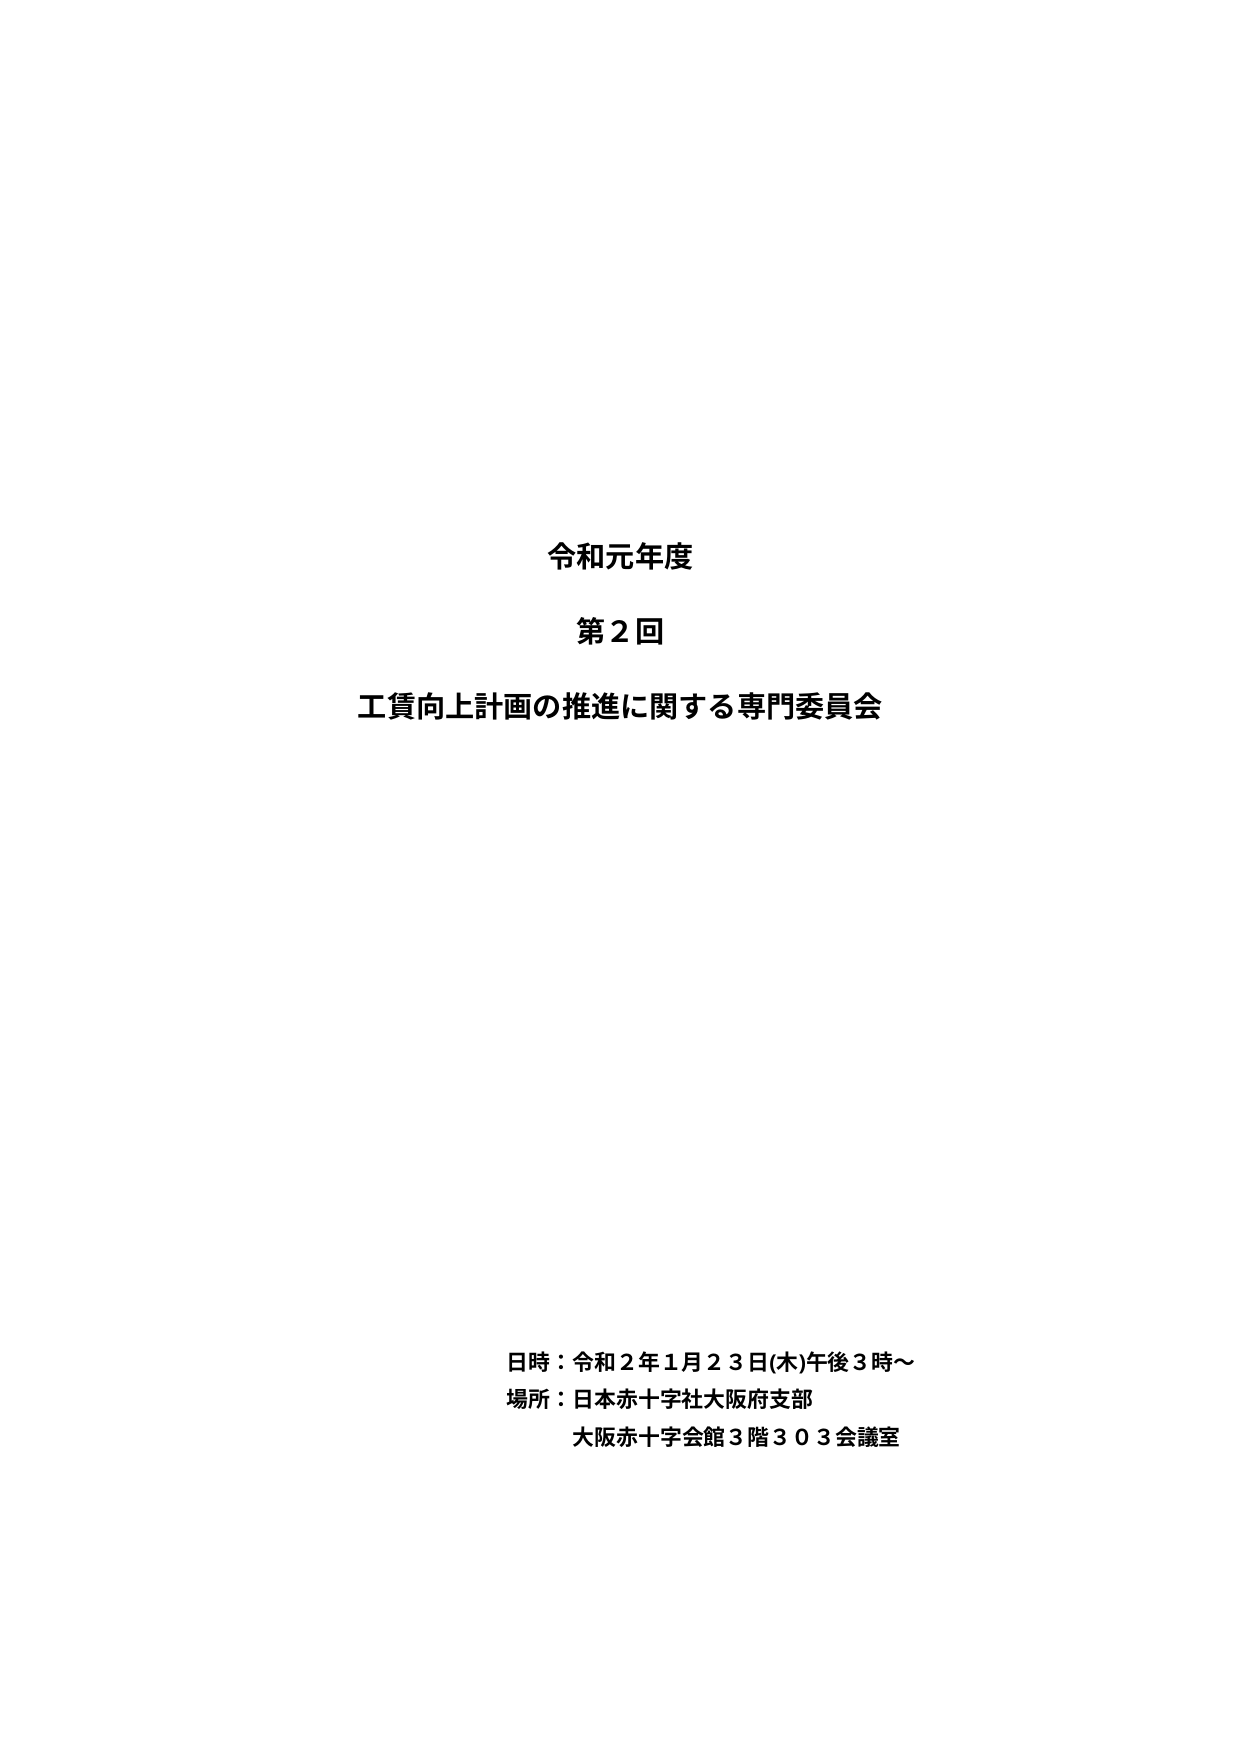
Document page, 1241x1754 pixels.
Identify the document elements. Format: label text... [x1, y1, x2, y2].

text 日時：令和２年１月２３日(木)午後３時～ [177, 1342, 1063, 1379]
text 場所：日本赤十字社大阪府支部 [177, 1379, 1063, 1417]
text 第２回 [177, 592, 1063, 667]
text 工賃向上計画の推進に関する専門委員会 [177, 667, 1063, 742]
text 令和元年度 [177, 517, 1063, 592]
text 大阪赤十字会館３階３０３会議室 [177, 1417, 1063, 1454]
